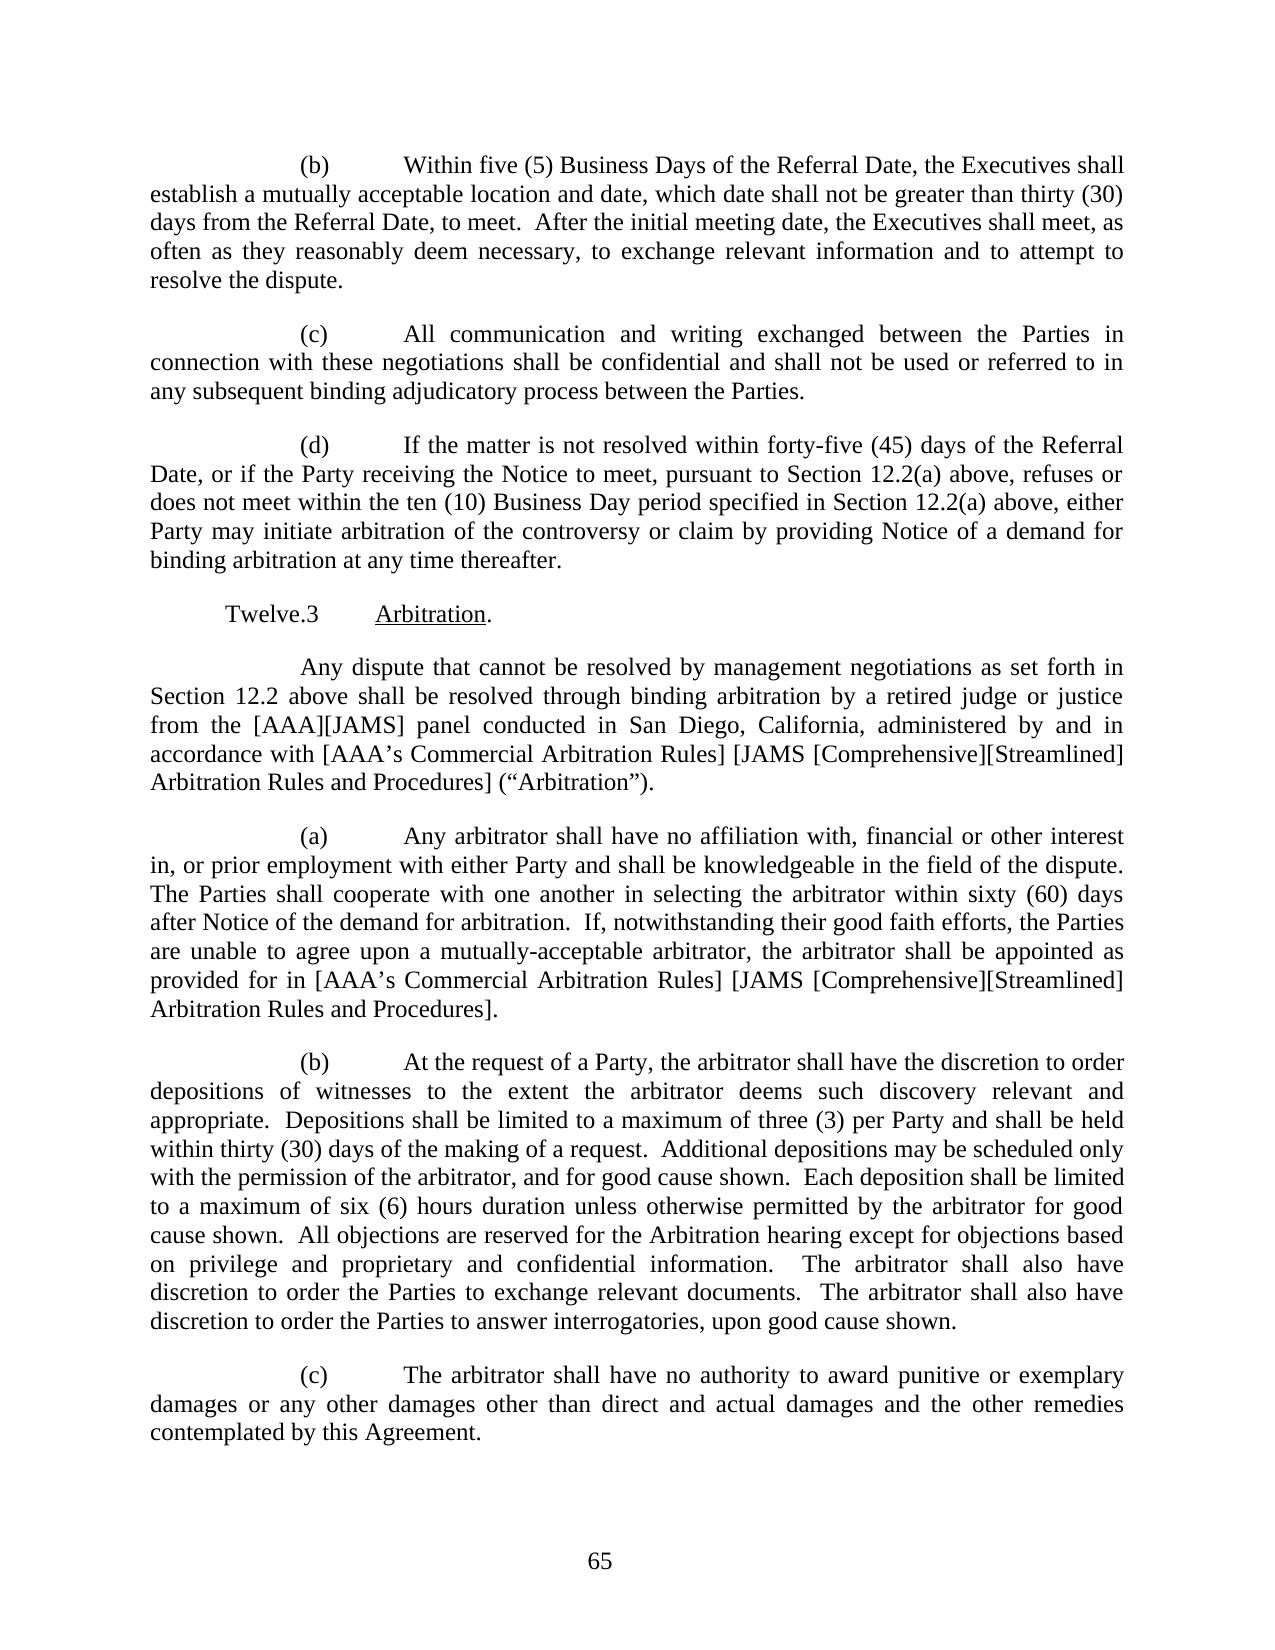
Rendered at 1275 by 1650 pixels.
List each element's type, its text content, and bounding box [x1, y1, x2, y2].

subtitle The arbitrator shall have no authority to award punitive or exemplary damages or any other damages other than direct and actual damages and the other remedies contemplated by this Agreement. [150, 1360, 1125, 1446]
subtitle At the request of a Party, the arbitrator shall have the discretion to order depositions of witnesses to the extent the arbitrator deems such discovery relevant and appropriate. Depositions shall be limited to a maximum of three (3) per Party and shall be held within thirty (30) days of the making of a request. Additional depositions may be scheduled only with the permission of the arbitrator, and for good cause shown. Each deposition shall be limited to a maximum of six (6) hours duration unless otherwise permitted by the arbitrator for good cause shown. All objections are reserved for the Arbitration hearing except for objections based on privilege and proprietary and confidential information. The arbitrator shall also have discretion to order the Parties to exchange relevant documents. The arbitrator shall also have discretion to order the Parties to answer interrogatories, upon good cause shown. [150, 1047, 1125, 1335]
subtitle If the matter is not resolved within forty-five (45) days of the Referral Date, or if the Party receiving the Notice to meet, pursuant to Section 12.2(a) above, refuses or does not meet within the ten (10) Business Day period specified in Section 12.2(a) above, either Party may initiate arbitration of the controversy or claim by providing Notice of a demand for binding arbitration at any time thereafter. [150, 430, 1125, 574]
subtitle Any arbitrator shall have no affiliation with, financial or other interest in, or prior employment with either Party and shall be knowledgeable in the field of the dispute. The Parties shall cooperate with one another in selecting the arbitrator within sixty (60) days after Notice of the demand for arbitration. If, notwithstanding their good faith efforts, the Parties are unable to agree upon a mutually-acceptable arbitrator, the arbitrator shall be appointed as provided for in [AAA’s Commercial Arbitration Rules] [JAMS [Comprehensive][Streamlined] Arbitration Rules and Procedures]. [150, 821, 1125, 1022]
subtitle All communication and writing exchanged between the Parties in connection with these negotiations shall be confidential and shall not be used or referred to in any subsequent binding adjudicatory process between the Parties. [150, 319, 1125, 405]
subtitle Arbitration. [150, 599, 1125, 627]
subtitle Within five (5) Business Days of the Referral Date, the Executives shall establish a mutually acceptable location and date, which date shall not be greater than thirty (30) days from the Referral Date, to meet. After the initial meeting date, the Executives shall meet, as often as they reasonably deem necessary, to exchange relevant information and to attempt to resolve the dispute. [150, 150, 1125, 294]
text Any dispute that cannot be resolved by management negotiations as set forth in Section 12.2 above shall be resolved through binding arbitration by a retired judge or justice from the [AAA][JAMS] panel conducted in San Diego, California, administered by and in accordance with [AAA’s Commercial Arbitration Rules] [JAMS [Comprehensive][Streamlined] Arbitration Rules and Procedures] (“Arbitration”). [150, 652, 1125, 796]
